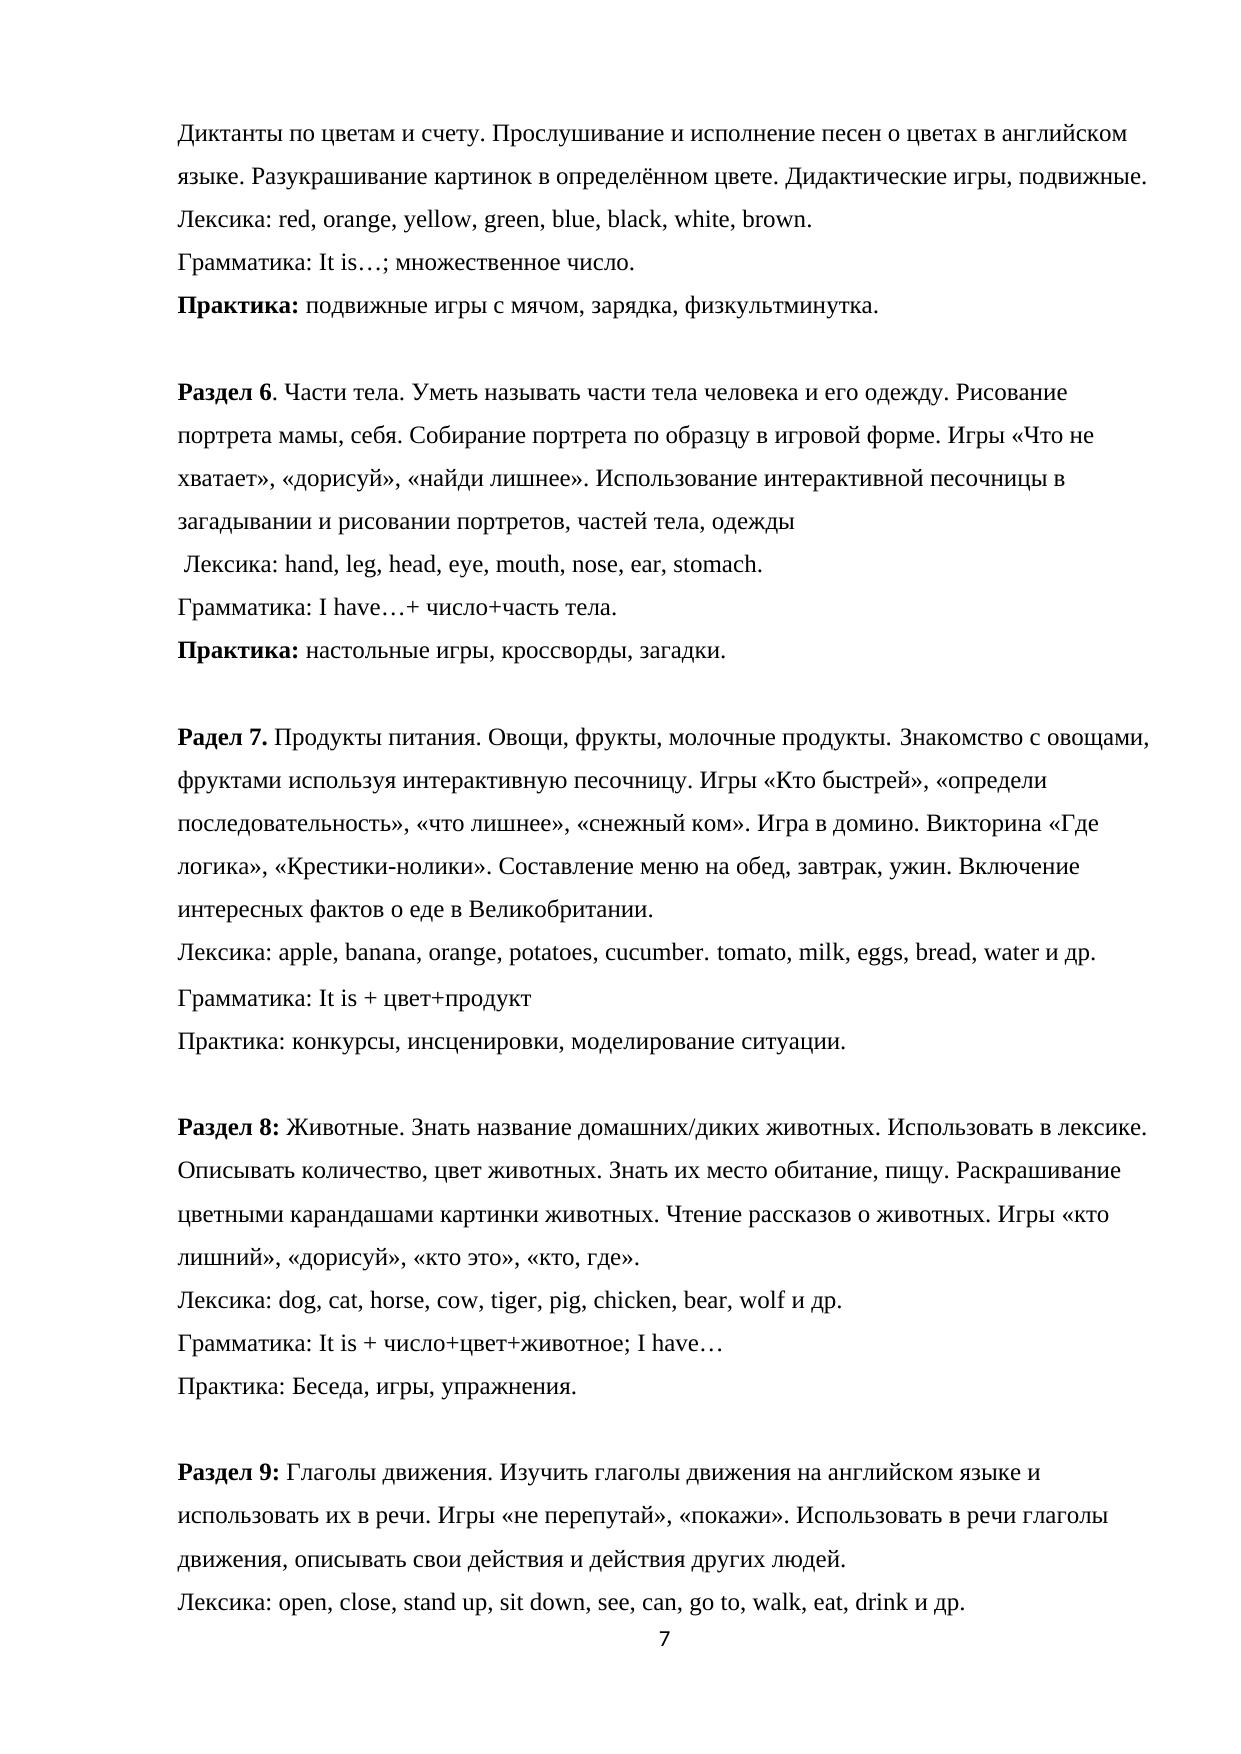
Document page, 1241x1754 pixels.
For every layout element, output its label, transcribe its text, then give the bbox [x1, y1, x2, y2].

text Грамматика: It is + цвет+продукт [177, 983, 1152, 1012]
text Лексика: red, orange, yellow, green, blue, black, white, brown. [177, 204, 1152, 233]
text Грамматика: It is + число+цвет+животное; I have… [177, 1328, 1152, 1357]
text Грамматика: It is…; множественное число. [177, 247, 1152, 276]
text Практика: подвижные игры с мячом, зарядка, физкультминутка. [177, 291, 1152, 319]
text Раздел 8: Животные. Знать название домашних/диких животных. Использовать в лексике. Описывать количество, цвет животных. Знать их место обитание, пищу. Раскрашивание цветными карандашами картинки животных. Чтение рассказов о животных. Игры «кто лишний», «дорисуй», «кто это», «кто, где». [177, 1112, 1152, 1271]
text Грамматика: I have…+ число+часть тела. [177, 592, 1152, 621]
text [177, 118, 1152, 190]
text Практика: конкурсы, инсценировки, моделирование ситуации. [177, 1026, 1152, 1055]
text Лексика: open, close, stand up, sit down, see, can, go to, walk, eat, drink и др. [177, 1587, 1152, 1616]
text Лексика: hand, leg, head, eye, mouth, nose, ear, stomach. [177, 549, 1152, 578]
text Раздел 6. Части тела. Уметь называть части тела человека и его одежду. Рисование портрета мамы, себя. Собирание портрета по образцу в игровой форме. Игры «Что не хватает», «дорисуй», «найди лишнее». Использование интерактивной песочницы в загадывании и рисовании портретов, частей тела, одежды [177, 377, 1152, 535]
text Лексика: dog, cat, horse, cow, tiger, pig, chicken, bear, wolf и др. [177, 1285, 1152, 1314]
text Раздел 9: Глаголы движения. Изучить глаголы движения на английском языке и использовать их в речи. Игры «не перепутай», «покажи». Использовать в речи глаголы движения, описывать свои действия и действия других людей. [177, 1457, 1152, 1572]
text Лексика: apple, banana, orange, potatoes, cucumber. tomato, milk, eggs, bread, water и др. [177, 937, 1152, 966]
text Практика: настольные игры, кроссворды, загадки. [177, 636, 1152, 664]
text Радел 7. Продукты питания. Овощи, фрукты, молочные продукты. Знакомство с овощами, фруктами используя интерактивную песочницу. Игры «Кто быстрей», «определи последовательность», «что лишнее», «снежный ком». Игра в домино. Викторина «Где логика», «Крестики-нолики». Составление меню на обед, завтрак, ужин. Включение интересных фактов о еде в Великобритании. [177, 722, 1152, 923]
text Практика: Беседа, игры, упражнения. [177, 1371, 1152, 1400]
